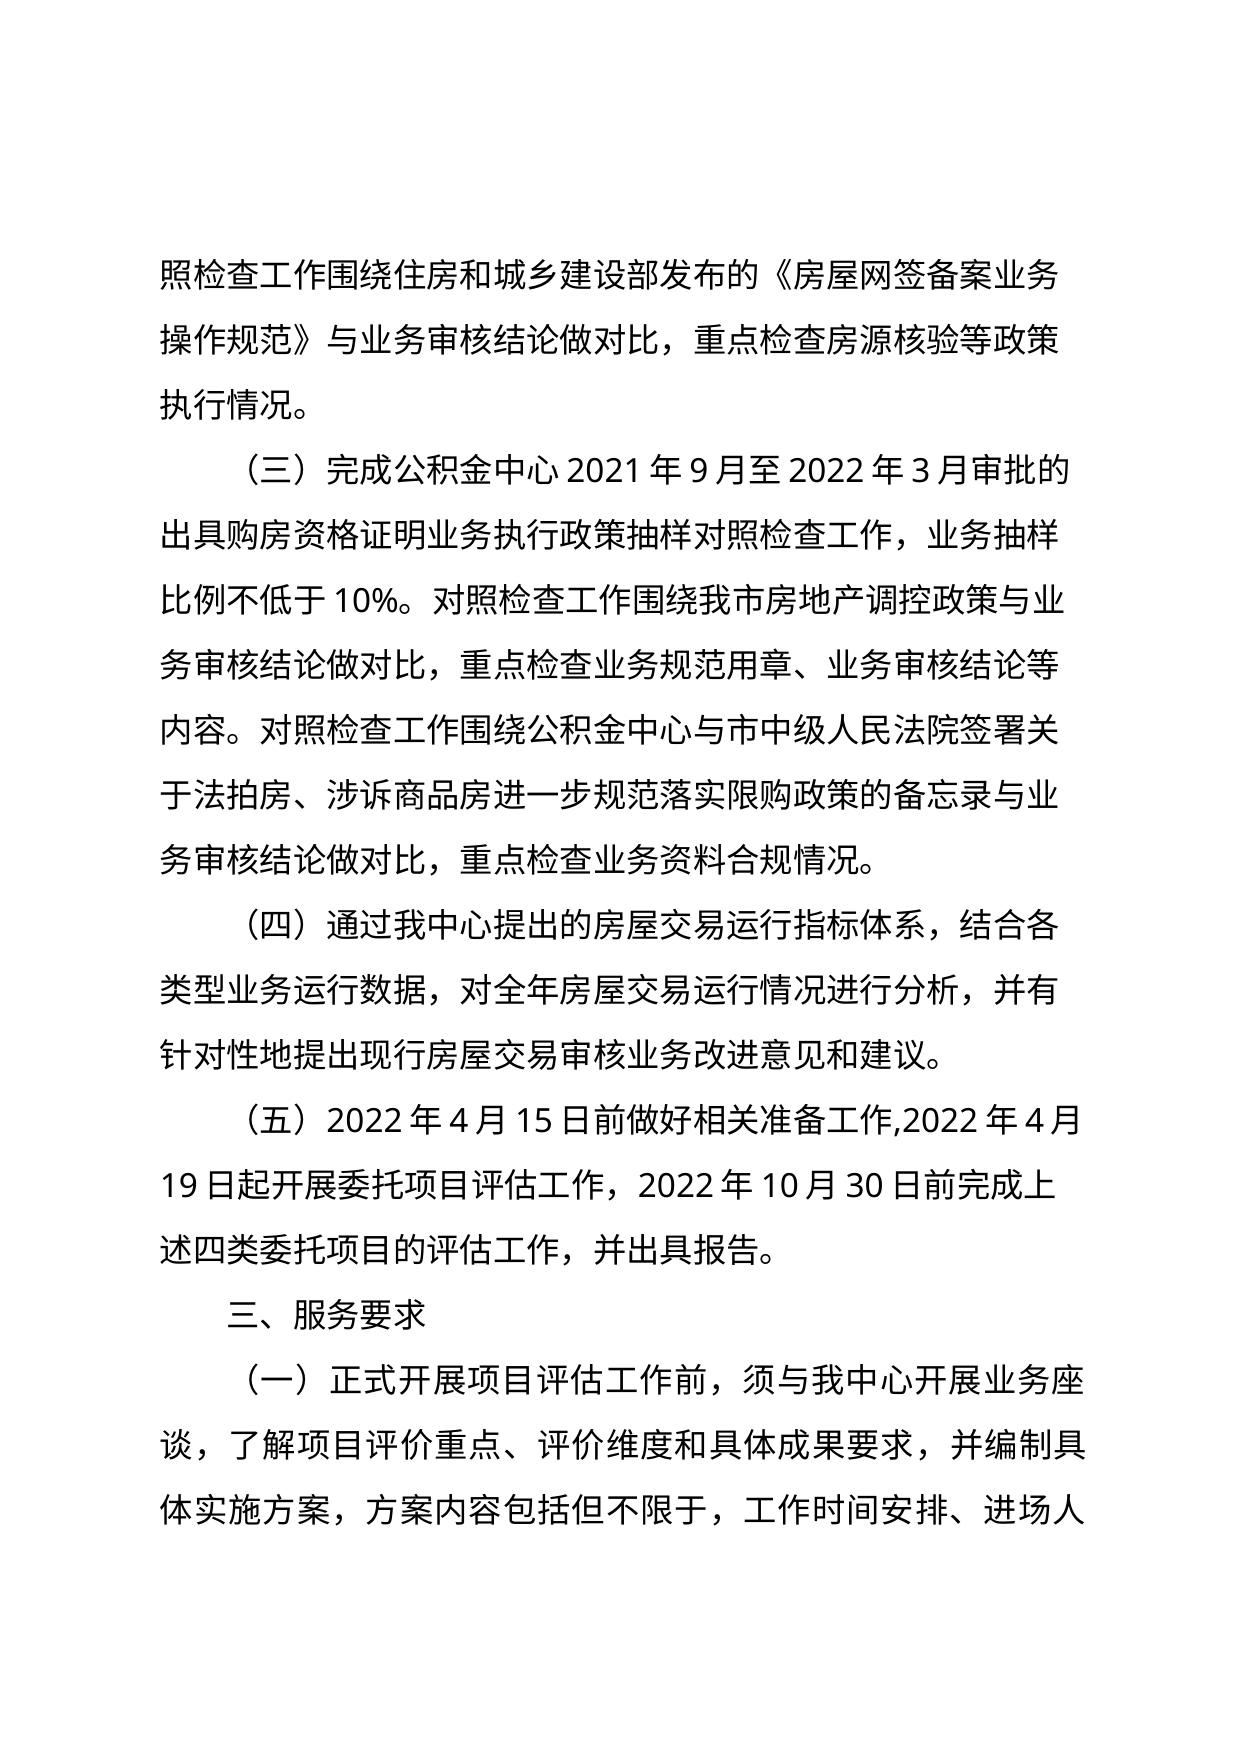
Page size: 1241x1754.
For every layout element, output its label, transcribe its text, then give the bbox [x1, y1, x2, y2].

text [159, 1345, 1087, 1540]
text （五）2022年4月15日前做好相关准备工作,2022年4月19日起开展委托项目评估工作，2022年10月30日前完成上述四类委托项目的评估工作，并出具报告。 [159, 1085, 1087, 1280]
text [159, 240, 1087, 435]
text 三、服务要求 [159, 1280, 1087, 1345]
text （四）通过我中心提出的房屋交易运行指标体系，结合各类型业务运行数据，对全年房屋交易运行情况进行分析，并有针对性地提出现行房屋交易审核业务改进意见和建议。 [159, 890, 1087, 1085]
text （三）完成公积金中心2021年9月至2022年3月审批的出具购房资格证明业务执行政策抽样对照检查工作，业务抽样比例不低于10%。对照检查工作围绕我市房地产调控政策与业务审核结论做对比，重点检查业务规范用章、业务审核结论等内容。对照检查工作围绕公积金中心与市中级人民法院签署关于法拍房、涉诉商品房进一步规范落实限购政策的备忘录与业务审核结论做对比，重点检查业务资料合规情况。 [159, 435, 1087, 890]
